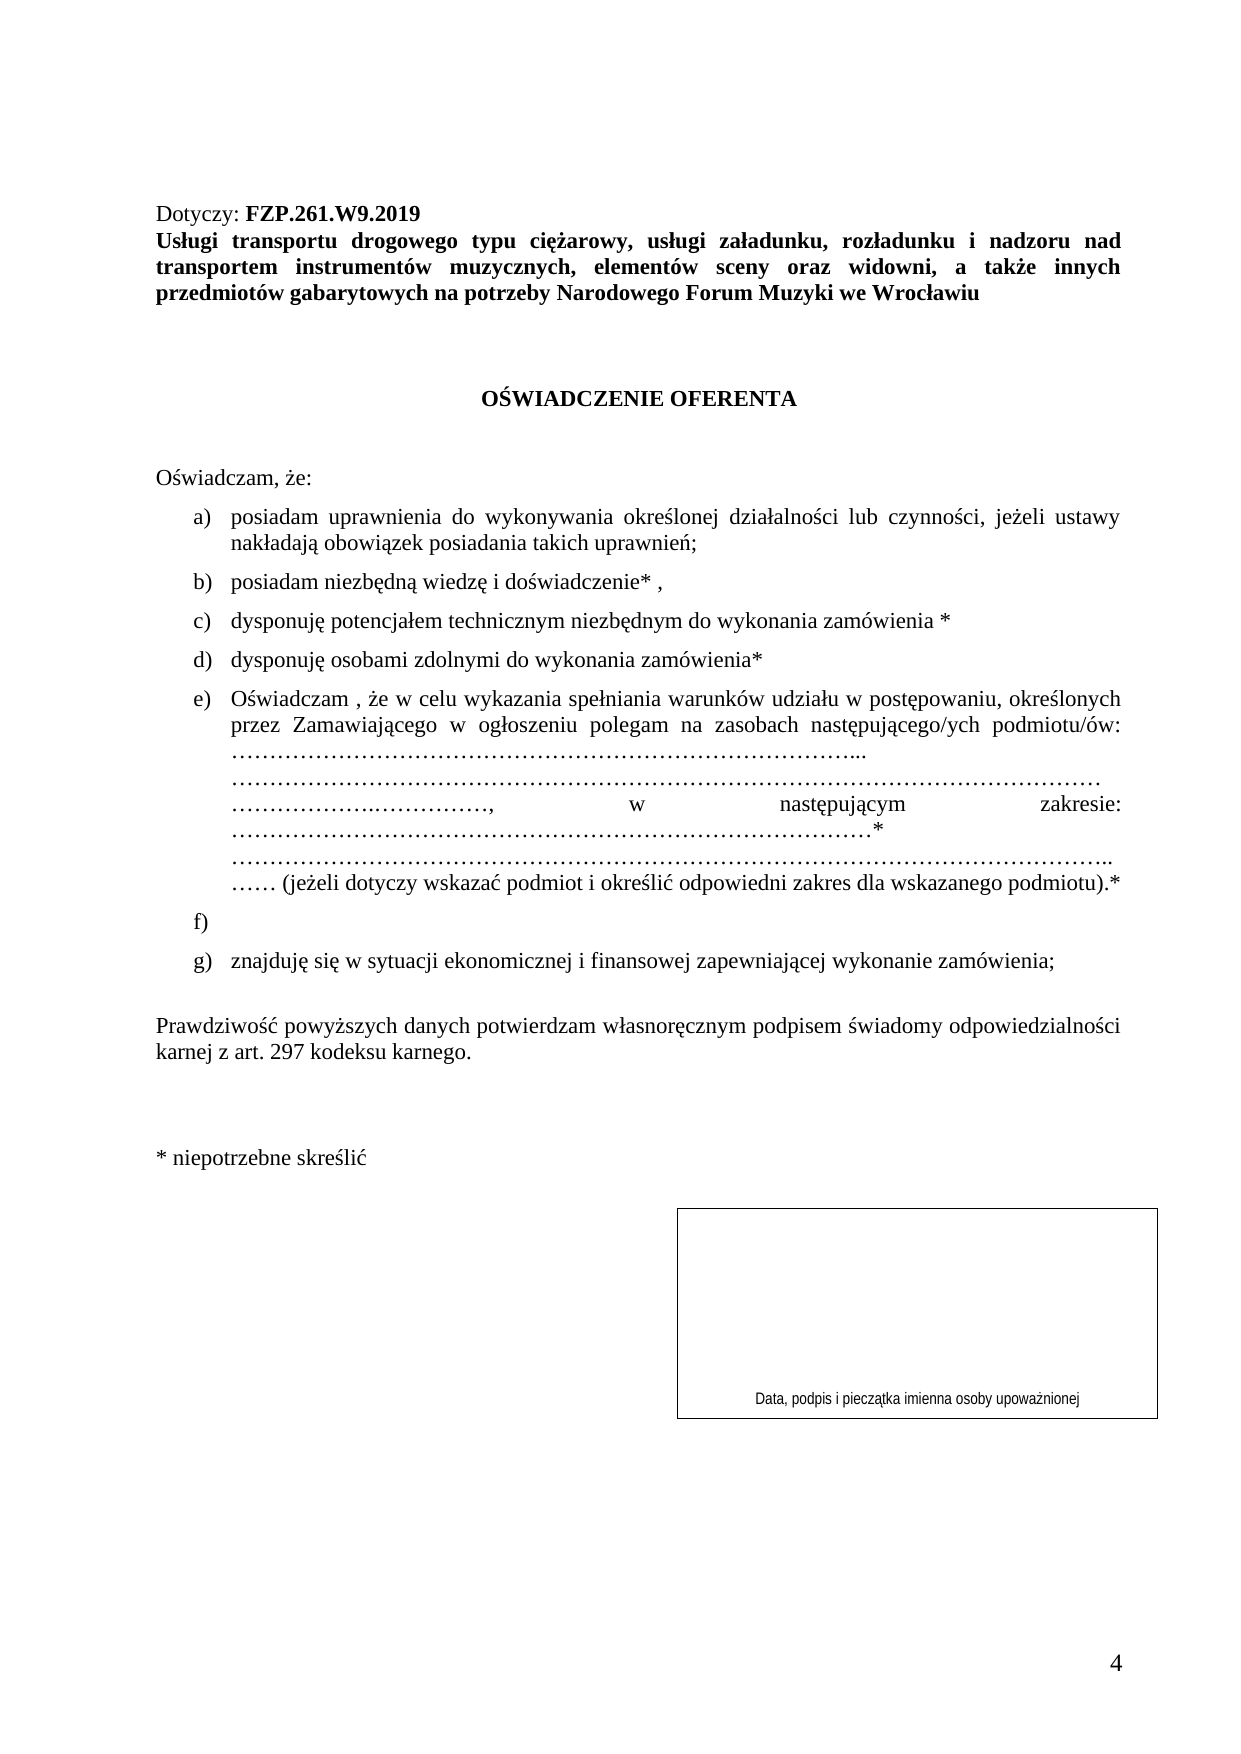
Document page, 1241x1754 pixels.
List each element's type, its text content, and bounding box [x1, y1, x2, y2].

text Dotyczy: FZP.261.W9.2019 [156, 200, 1122, 227]
list posiadam niezbędną wiedzę i doświadczenie* , [193, 568, 1122, 594]
text Oświadczam, że: [156, 464, 1122, 490]
list dysponuję potencjałem technicznym niezbędnym do wykonania zamówienia * [193, 607, 1122, 633]
list Oświadczam , że w celu wykazania spełniania warunków udziału w postępowaniu, określonych przez Zamawiającego w ogłoszeniu polegam na zasobach następującego/ych podmiotu/ów: ………………………………………………………………………...…………………………………………………………………………………………………………………….……………, w następującym zakresie: …………………………………………………………………………* ……………………………………………………………………………………………………..…… (jeżeli dotyczy wskazać podmiot i określić odpowiedni zakres dla wskazanego podmiotu).* [193, 684, 1122, 895]
list znajduję się w sytuacji ekonomicznej i finansowej zapewniającej wykonanie zamówienia; [193, 947, 1122, 973]
text OŚWIADCZENIE OFERENTA [156, 385, 1122, 411]
text * niepotrzebne skreślić [156, 1144, 1122, 1170]
text Usługi transportu drogowego typu ciężarowy, usługi załadunku, rozładunku i nadzoru nad transportem instrumentów muzycznych, elementów sceny oraz widowni, a także innych przedmiotów gabarytowych na potrzeby Narodowego Forum Muzyki we Wrocławiu [156, 227, 1122, 306]
text Prawdziwość powyższych danych potwierdzam własnoręcznym podpisem świadomy odpowiedzialności karnej z art. 297 kodeksu karnego. [156, 1012, 1122, 1065]
list dysponuję osobami zdolnymi do wykonania zamówienia* [193, 646, 1122, 672]
list posiadam uprawnienia do wykonywania określonej działalności lub czynności, jeżeli ustawy nakładają obowiązek posiadania takich uprawnień; [193, 503, 1122, 556]
